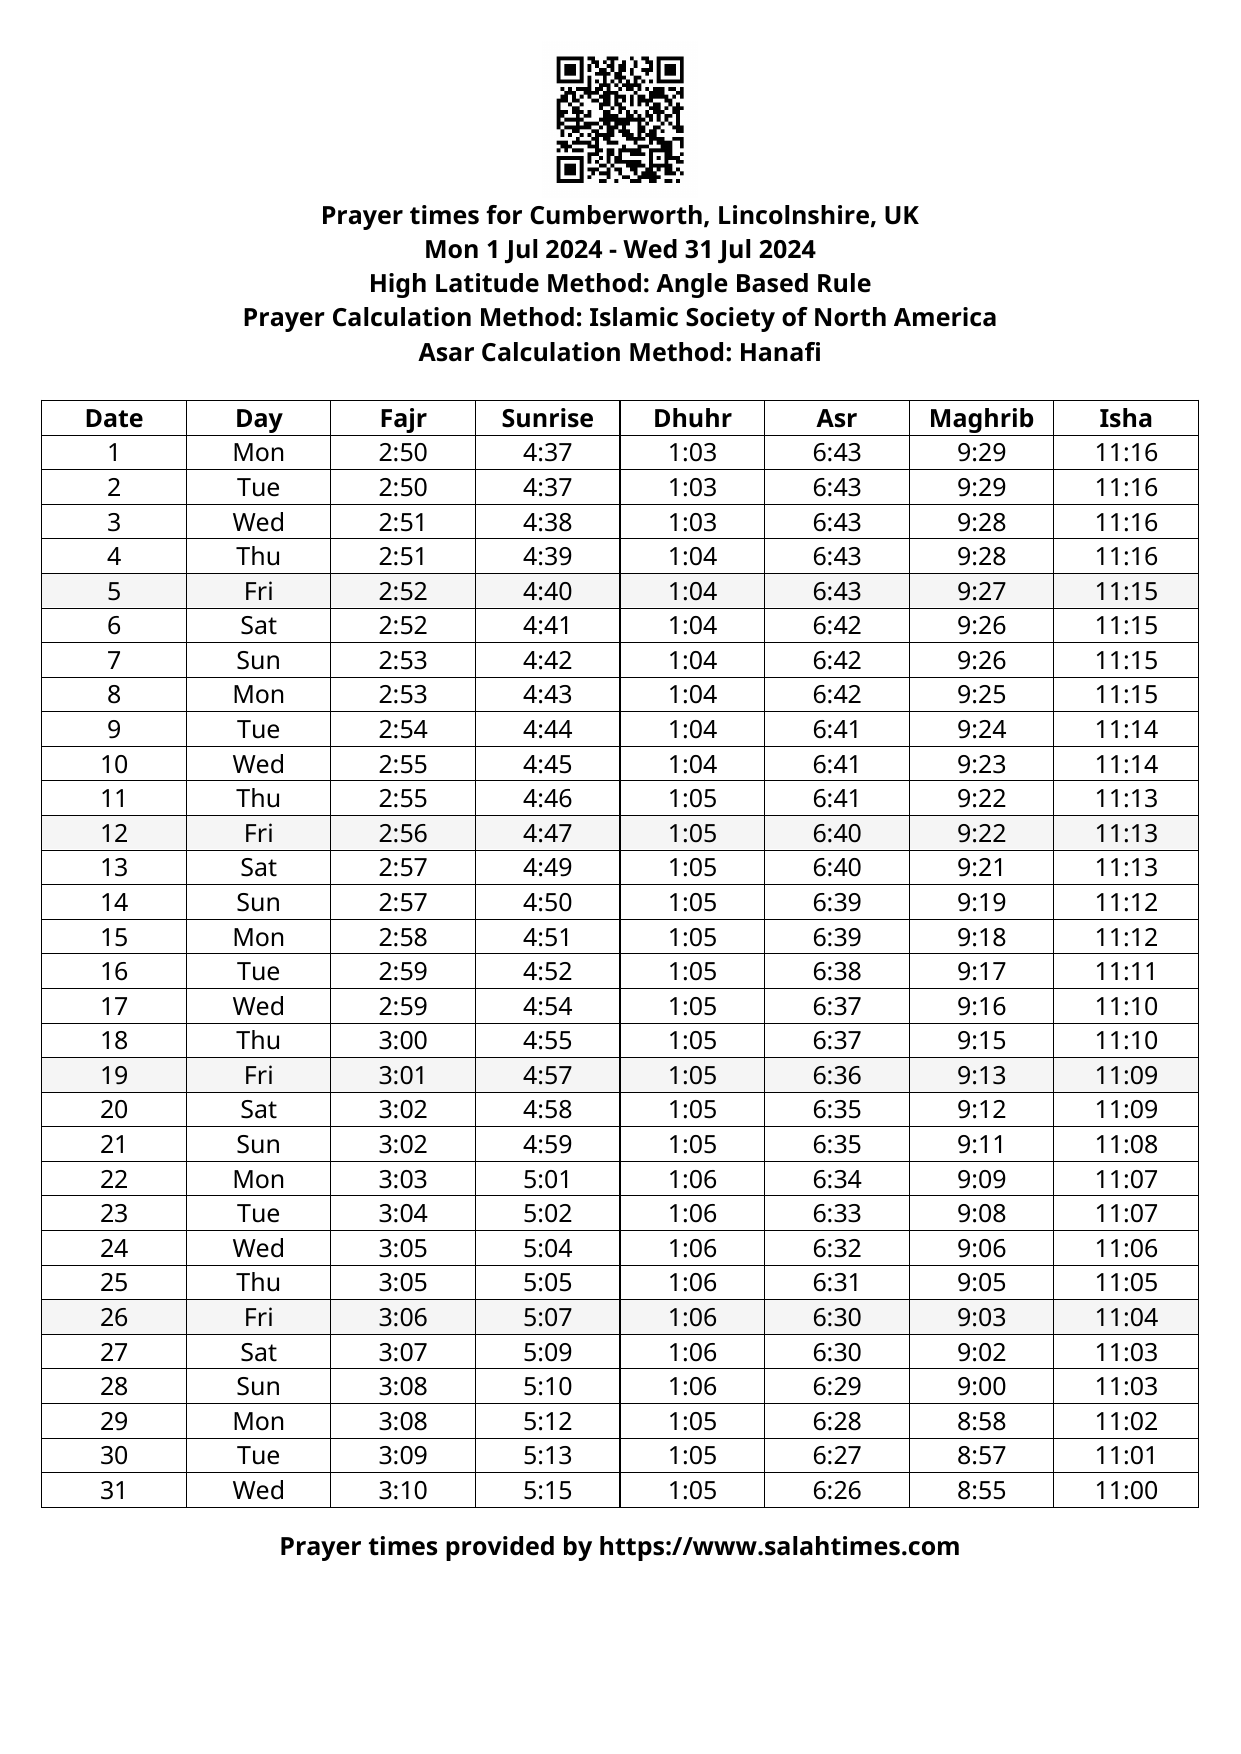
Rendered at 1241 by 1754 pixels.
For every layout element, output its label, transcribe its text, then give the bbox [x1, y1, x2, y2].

table_cell 11:14 [1054, 747, 1198, 780]
table_cell Wed [187, 1473, 330, 1507]
table_cell 6:32 [765, 1231, 909, 1264]
table_cell 5:15 [476, 1473, 619, 1507]
table_cell 2:53 [331, 678, 475, 711]
table_cell 1:05 [621, 920, 764, 953]
table_cell 4:59 [476, 1127, 619, 1161]
table_cell 18 [42, 1024, 186, 1057]
table_cell 6:40 [765, 816, 909, 849]
table_cell Thu [187, 539, 330, 573]
table_cell 4:44 [476, 712, 619, 746]
table_cell 3:00 [331, 1024, 475, 1057]
table_cell Thu [187, 1024, 330, 1057]
table_cell 5:04 [476, 1231, 619, 1264]
table_cell Tue [187, 1196, 330, 1230]
text Prayer times provided by https://www.salahtimes.com [42, 1528, 1198, 1563]
text Prayer times for Cumberworth, Lincolnshire, UK [42, 198, 1198, 232]
table_cell 4 [42, 539, 186, 573]
table_cell 9:26 [910, 609, 1053, 642]
table_cell Sat [187, 1093, 330, 1126]
table_cell 11:12 [1054, 920, 1198, 953]
table_cell 9:02 [910, 1335, 1053, 1368]
table_cell 4:55 [476, 1024, 619, 1057]
table_cell 16 [42, 954, 186, 988]
table_cell 11:14 [1054, 712, 1198, 746]
table_cell 9:18 [910, 920, 1053, 953]
table_cell 4:39 [476, 539, 619, 573]
table_cell 11:09 [1054, 1093, 1198, 1126]
table_cell 2:52 [331, 574, 475, 607]
table_cell 11:05 [1054, 1266, 1198, 1299]
table_header Dhuhr [621, 401, 764, 434]
table_cell Sun [187, 1369, 330, 1403]
table_cell 11:16 [1054, 505, 1198, 538]
table_cell 2:59 [331, 989, 475, 1022]
table_cell 12 [42, 816, 186, 849]
table_cell Tue [187, 954, 330, 988]
table_cell 5:12 [476, 1404, 619, 1437]
table_cell 5:02 [476, 1196, 619, 1230]
table_cell 1:05 [621, 954, 764, 988]
table_cell 9:03 [910, 1300, 1053, 1334]
table_cell 1:03 [621, 436, 764, 469]
table_cell 3:02 [331, 1127, 475, 1161]
table_cell 9:23 [910, 747, 1053, 780]
table_cell 1:05 [621, 816, 764, 849]
table_cell 6:30 [765, 1300, 909, 1334]
table_cell 9:12 [910, 1093, 1053, 1126]
table_cell 2 [42, 470, 186, 504]
table_cell 1:03 [621, 505, 764, 538]
table_cell 9:06 [910, 1231, 1053, 1264]
table_cell 6:42 [765, 643, 909, 677]
table_cell 2:50 [331, 436, 475, 469]
table_cell 9:17 [910, 954, 1053, 988]
table_cell 3:03 [331, 1162, 475, 1195]
table_cell 6:29 [765, 1369, 909, 1403]
table_cell 1:06 [621, 1266, 764, 1299]
table_cell 6:43 [765, 436, 909, 469]
table_cell Fri [187, 1300, 330, 1334]
table_cell 29 [42, 1404, 186, 1437]
table_cell 11:11 [1054, 954, 1198, 988]
table_cell 2:56 [331, 816, 475, 849]
table_cell 3:04 [331, 1196, 475, 1230]
table_cell Sat [187, 609, 330, 642]
table_cell 1:04 [621, 643, 764, 677]
table_cell Thu [187, 1266, 330, 1299]
table_cell 4:40 [476, 574, 619, 607]
table_cell 1:05 [621, 1439, 764, 1472]
table_cell 23 [42, 1196, 186, 1230]
table_cell 3:06 [331, 1300, 475, 1334]
table_cell Fri [187, 816, 330, 849]
table_cell Mon [187, 1404, 330, 1437]
table_cell 6:35 [765, 1093, 909, 1126]
table_cell 4:52 [476, 954, 619, 988]
table_cell 30 [42, 1439, 186, 1472]
table_cell 1:05 [621, 885, 764, 919]
table_cell 4:45 [476, 747, 619, 780]
table_cell 1:03 [621, 470, 764, 504]
table_cell 4:49 [476, 851, 619, 884]
table_cell 9:19 [910, 885, 1053, 919]
text High Latitude Method: Angle Based Rule [42, 266, 1198, 300]
table_cell 9:24 [910, 712, 1053, 746]
table_cell Mon [187, 436, 330, 469]
table_cell 9:25 [910, 678, 1053, 711]
table_cell Sat [187, 851, 330, 884]
table_cell 11:16 [1054, 539, 1198, 573]
table_header Maghrib [910, 401, 1053, 434]
table_cell 6:30 [765, 1335, 909, 1368]
table_cell Sun [187, 1127, 330, 1161]
table_cell 5 [42, 574, 186, 607]
table_cell 1:06 [621, 1369, 764, 1403]
table_cell 1:05 [621, 1093, 764, 1126]
table_cell 6:39 [765, 920, 909, 953]
table_cell Thu [187, 781, 330, 815]
table_cell 4:41 [476, 609, 619, 642]
table_cell Sun [187, 643, 330, 677]
table_cell 6:43 [765, 505, 909, 538]
table_cell 19 [42, 1058, 186, 1092]
table_cell 6:42 [765, 678, 909, 711]
table_cell 4:42 [476, 643, 619, 677]
table_cell 11:04 [1054, 1300, 1198, 1334]
table_header Day [187, 401, 330, 434]
text Asar Calculation Method: Hanafi [42, 334, 1198, 368]
table_cell 6:38 [765, 954, 909, 988]
table_cell 5:07 [476, 1300, 619, 1334]
table_cell 6:43 [765, 539, 909, 573]
table_cell 4:50 [476, 885, 619, 919]
table_cell 6:35 [765, 1127, 909, 1161]
table_cell 2:50 [331, 470, 475, 504]
table_cell 3:09 [331, 1439, 475, 1472]
table_cell 6:41 [765, 747, 909, 780]
table_cell 3:10 [331, 1473, 475, 1507]
table_cell 11:08 [1054, 1127, 1198, 1161]
table_cell Mon [187, 1162, 330, 1195]
table_cell 1:04 [621, 574, 764, 607]
table_cell Tue [187, 470, 330, 504]
table_cell 3:08 [331, 1369, 475, 1403]
table_cell 14 [42, 885, 186, 919]
table_cell 4:37 [476, 470, 619, 504]
table_cell Wed [187, 505, 330, 538]
table_cell 1:05 [621, 1024, 764, 1057]
table_cell 9:16 [910, 989, 1053, 1022]
table_cell 5:05 [476, 1266, 619, 1299]
table_cell 9:28 [910, 539, 1053, 573]
table_cell 6:43 [765, 574, 909, 607]
table_cell 17 [42, 989, 186, 1022]
table_cell Tue [187, 712, 330, 746]
table_cell 6:33 [765, 1196, 909, 1230]
table_cell 9:00 [910, 1369, 1053, 1403]
text Prayer Calculation Method: Islamic Society of North America [42, 300, 1198, 334]
table_cell 11:03 [1054, 1335, 1198, 1368]
table_cell 9:15 [910, 1024, 1053, 1057]
table_cell 11:00 [1054, 1473, 1198, 1507]
table_cell 8:55 [910, 1473, 1053, 1507]
table_cell 27 [42, 1335, 186, 1368]
table_cell 4:51 [476, 920, 619, 953]
table_cell Tue [187, 1439, 330, 1472]
picture [542, 41, 699, 198]
table_cell 20 [42, 1093, 186, 1126]
table_cell 24 [42, 1231, 186, 1264]
table_cell 9:13 [910, 1058, 1053, 1092]
table_cell Fri [187, 574, 330, 607]
table_header Fajr [331, 401, 475, 434]
table_cell 5:09 [476, 1335, 619, 1368]
table_cell Sun [187, 885, 330, 919]
table_cell 31 [42, 1473, 186, 1507]
table_cell 3:02 [331, 1093, 475, 1126]
table_cell 3:05 [331, 1231, 475, 1264]
table_cell 11:02 [1054, 1404, 1198, 1437]
table_cell 11:10 [1054, 1024, 1198, 1057]
table_cell 1:06 [621, 1300, 764, 1334]
table_cell 2:59 [331, 954, 475, 988]
table_cell 11:07 [1054, 1162, 1198, 1195]
table_cell 2:54 [331, 712, 475, 746]
table_cell 9:08 [910, 1196, 1053, 1230]
table_cell 1:06 [621, 1162, 764, 1195]
table_cell 1:06 [621, 1196, 764, 1230]
table_cell 11:15 [1054, 609, 1198, 642]
table_cell 11:16 [1054, 470, 1198, 504]
table_cell 4:54 [476, 989, 619, 1022]
table_cell 1:06 [621, 1335, 764, 1368]
table_cell Sat [187, 1335, 330, 1368]
table_cell Wed [187, 747, 330, 780]
table_cell 11:16 [1054, 436, 1198, 469]
table_cell 2:55 [331, 747, 475, 780]
table_cell 10 [42, 747, 186, 780]
table_cell 11:12 [1054, 885, 1198, 919]
table_cell 1:05 [621, 1127, 764, 1161]
table_header Isha [1054, 401, 1198, 434]
table_cell 2:53 [331, 643, 475, 677]
table_cell 11:13 [1054, 851, 1198, 884]
table_cell 9:09 [910, 1162, 1053, 1195]
table_cell Fri [187, 1058, 330, 1092]
table_cell 2:51 [331, 539, 475, 573]
table_cell 11:06 [1054, 1231, 1198, 1264]
table_cell 22 [42, 1162, 186, 1195]
table_cell 7 [42, 643, 186, 677]
table_cell 9:27 [910, 574, 1053, 607]
table_cell 9:29 [910, 470, 1053, 504]
table_cell 4:57 [476, 1058, 619, 1092]
table_cell 6:36 [765, 1058, 909, 1092]
table_cell 4:38 [476, 505, 619, 538]
table_cell 1:05 [621, 781, 764, 815]
table_cell 4:47 [476, 816, 619, 849]
table_cell 3:07 [331, 1335, 475, 1368]
table_cell Mon [187, 678, 330, 711]
table_cell 2:52 [331, 609, 475, 642]
table_cell 6 [42, 609, 186, 642]
table_cell 3:01 [331, 1058, 475, 1092]
table_cell 9:21 [910, 851, 1053, 884]
table_cell 1:04 [621, 539, 764, 573]
table_header Asr [765, 401, 909, 434]
table_cell 11:01 [1054, 1439, 1198, 1472]
table_cell 3 [42, 505, 186, 538]
table_cell 11:09 [1054, 1058, 1198, 1092]
table_cell 6:42 [765, 609, 909, 642]
table_cell 6:34 [765, 1162, 909, 1195]
table_cell 6:43 [765, 470, 909, 504]
table_cell 8 [42, 678, 186, 711]
table_cell 11:13 [1054, 781, 1198, 815]
table_cell 9:11 [910, 1127, 1053, 1161]
table_cell 1:05 [621, 1473, 764, 1507]
table_cell 15 [42, 920, 186, 953]
table_cell 8:58 [910, 1404, 1053, 1437]
table_header Date [42, 401, 186, 434]
table_cell 1:04 [621, 747, 764, 780]
table_cell 11:10 [1054, 989, 1198, 1022]
table_cell 8:57 [910, 1439, 1053, 1472]
table_cell 5:13 [476, 1439, 619, 1472]
table_cell 1:05 [621, 1404, 764, 1437]
table_cell 1:05 [621, 989, 764, 1022]
table_cell 6:40 [765, 851, 909, 884]
table_cell 11:15 [1054, 643, 1198, 677]
table_cell 6:28 [765, 1404, 909, 1437]
table_cell Wed [187, 989, 330, 1022]
table_cell Wed [187, 1231, 330, 1264]
table_cell 5:10 [476, 1369, 619, 1403]
table_cell 6:39 [765, 885, 909, 919]
table_cell 11:15 [1054, 678, 1198, 711]
table_cell 9:28 [910, 505, 1053, 538]
table_header Sunrise [476, 401, 619, 434]
table_cell 11 [42, 781, 186, 815]
table_cell 13 [42, 851, 186, 884]
table_cell 4:58 [476, 1093, 619, 1126]
table_cell 6:31 [765, 1266, 909, 1299]
table_cell 26 [42, 1300, 186, 1334]
table_cell 2:57 [331, 885, 475, 919]
table_cell 9:22 [910, 781, 1053, 815]
table_cell 9:05 [910, 1266, 1053, 1299]
table_cell 1:04 [621, 712, 764, 746]
table_cell 6:37 [765, 989, 909, 1022]
table_cell 3:05 [331, 1266, 475, 1299]
table_cell 11:13 [1054, 816, 1198, 849]
table_cell 1 [42, 436, 186, 469]
table_cell 4:43 [476, 678, 619, 711]
table_cell 1:04 [621, 609, 764, 642]
table_cell 6:41 [765, 712, 909, 746]
table_cell 2:57 [331, 851, 475, 884]
table_cell 6:26 [765, 1473, 909, 1507]
table_cell 9:26 [910, 643, 1053, 677]
table_cell 9:22 [910, 816, 1053, 849]
table_cell 28 [42, 1369, 186, 1403]
table_cell 2:58 [331, 920, 475, 953]
table_cell 25 [42, 1266, 186, 1299]
table_cell 4:37 [476, 436, 619, 469]
table_cell 1:05 [621, 851, 764, 884]
table_cell 11:03 [1054, 1369, 1198, 1403]
table_cell 11:07 [1054, 1196, 1198, 1230]
table_cell 9 [42, 712, 186, 746]
table_cell 6:27 [765, 1439, 909, 1472]
table_cell 4:46 [476, 781, 619, 815]
text Mon 1 Jul 2024 - Wed 31 Jul 2024 [42, 232, 1198, 266]
table_cell Mon [187, 920, 330, 953]
table_cell 6:37 [765, 1024, 909, 1057]
table_cell 1:04 [621, 678, 764, 711]
table_cell 21 [42, 1127, 186, 1161]
table_cell 1:06 [621, 1231, 764, 1264]
table_cell 1:05 [621, 1058, 764, 1092]
table_cell 3:08 [331, 1404, 475, 1437]
table_cell 2:55 [331, 781, 475, 815]
table_cell 6:41 [765, 781, 909, 815]
table_cell 2:51 [331, 505, 475, 538]
table_cell 11:15 [1054, 574, 1198, 607]
table_cell 9:29 [910, 436, 1053, 469]
table_cell 5:01 [476, 1162, 619, 1195]
